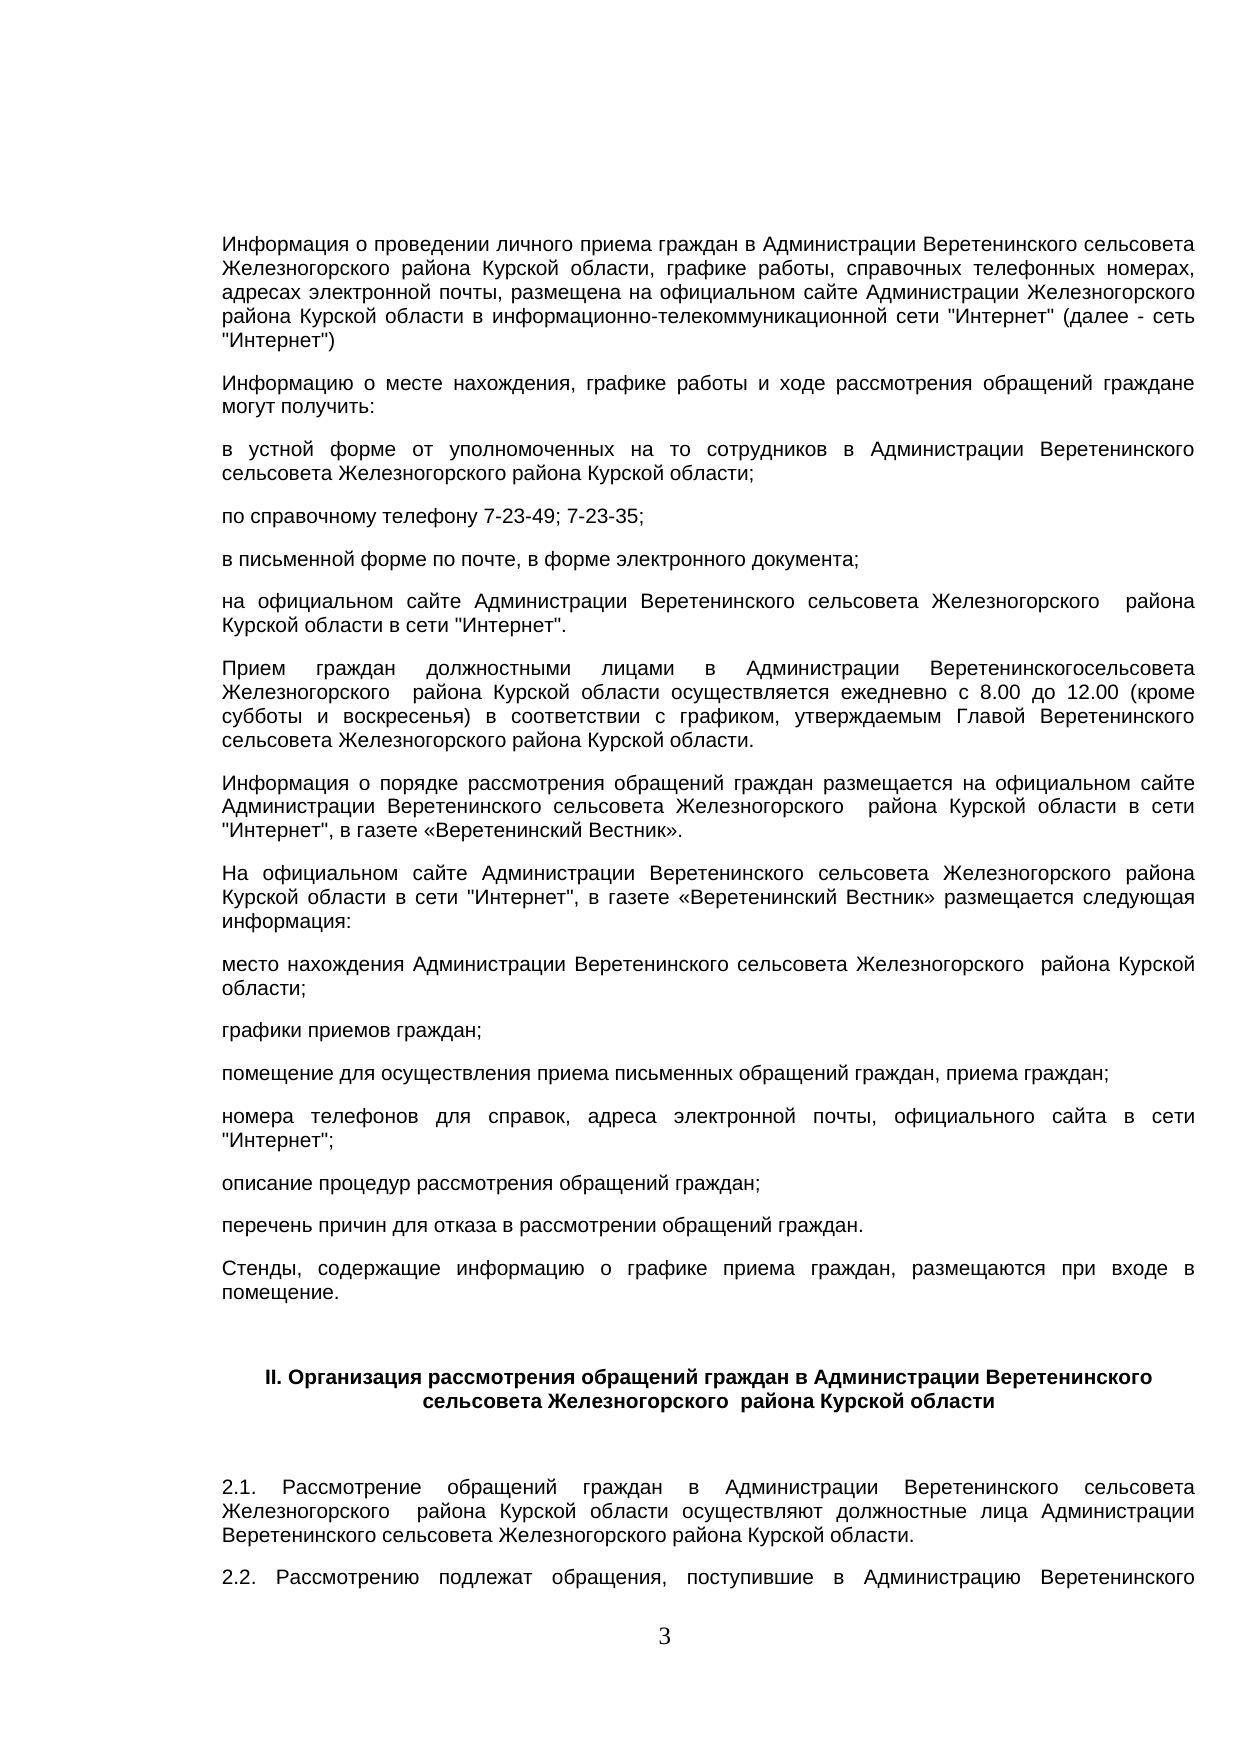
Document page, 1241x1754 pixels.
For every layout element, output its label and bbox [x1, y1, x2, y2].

table_header [222, 128, 1196, 1589]
